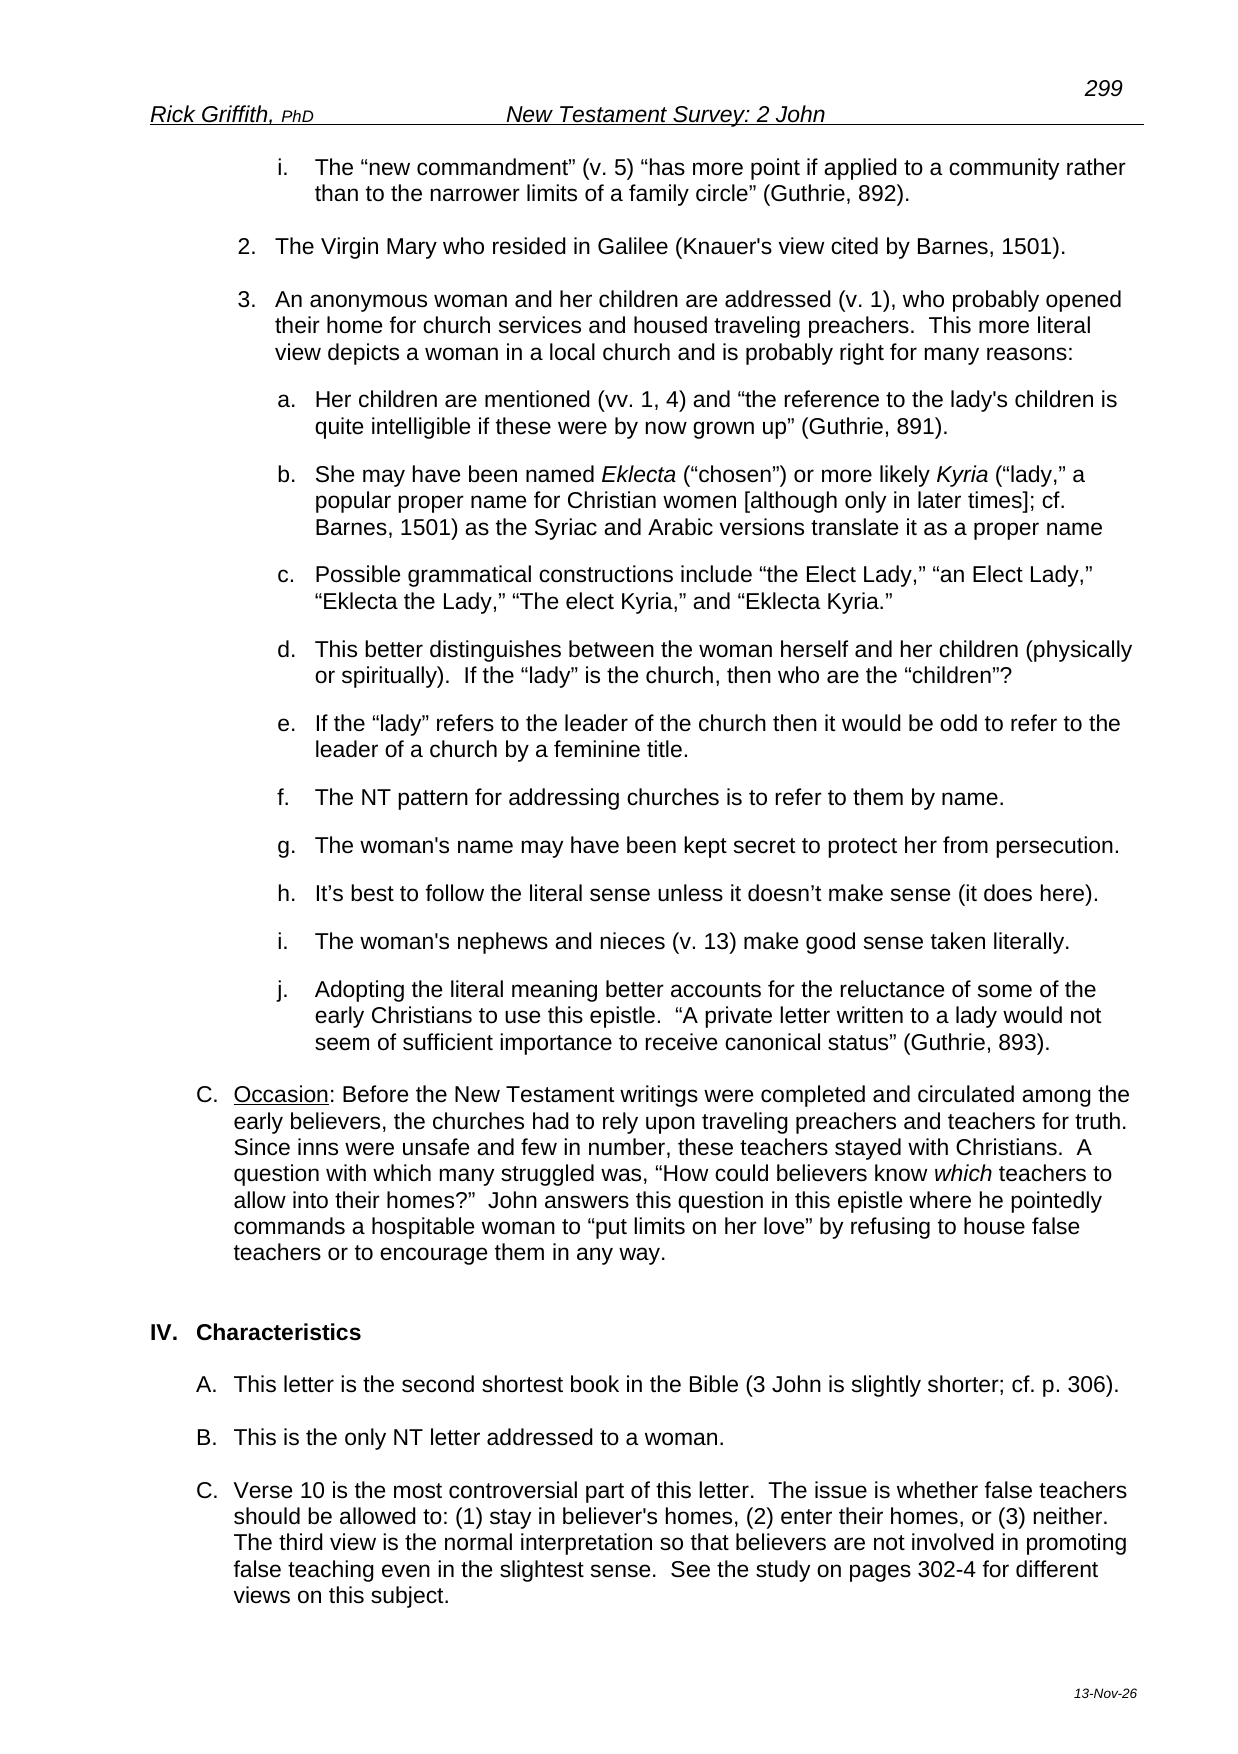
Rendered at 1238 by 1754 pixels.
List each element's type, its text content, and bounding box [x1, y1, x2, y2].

text h. It’s best to follow the literal sense unless it doesn’t make sense (it does here). [277, 880, 1137, 906]
text 3. An anonymous woman and her children are addressed (v. 1), who probably opened their home for church services and housed traveling preachers. This more literal view depicts a woman in a local church and is probably right for many reasons: [237, 286, 1137, 365]
text e. If the “lady” refers to the leader of the church then it would be odd to refer to the leader of a church by a feminine title. [277, 710, 1137, 763]
text c. Possible grammatical constructions include “the Elect Lady,” “an Elect Lady,” “Eklecta the Lady,” “The elect Kyria,” and “Eklecta Kyria.” [277, 561, 1137, 614]
text b. She may have been named Eklecta (“chosen”) or more likely Kyria (“lady,” a popular proper name for Christian women [although only in later times]; cf. Barnes, 1501) as the Syriac and Arabic versions translate it as a proper name [277, 461, 1137, 540]
text j. Adopting the literal meaning better accounts for the reluctance of some of the early Christians to use this epistle. “A private letter written to a lady would not seem of sufficient importance to receive canonical status” (Guthrie, 893). [277, 976, 1137, 1055]
text B. This is the only NT letter addressed to a woman. [196, 1424, 1137, 1450]
text IV. Characteristics [150, 1318, 1137, 1345]
text a. Her children are mentioned (vv. 1, 4) and “the reference to the lady's children is quite intelligible if these were by now grown up” (Guthrie, 891). [277, 386, 1137, 439]
text f. The NT pattern for addressing churches is to refer to them by name. [277, 784, 1137, 811]
text C. Verse 10 is the most controversial part of this letter. The issue is whether false teachers should be allowed to: (1) stay in believer's homes, (2) enter their homes, or (3) neither. The third view is the normal interpretation so that believers are not involved in promoting false teaching even in the slightest sense. See the study on pages 302-4 for different views on this subject. [196, 1477, 1137, 1608]
text i. The woman's nephews and nieces (v. 13) make good sense taken literally. [277, 928, 1137, 954]
text C. Occasion: Before the New Testament writings were completed and circulated among the early believers, the churches had to rely upon traveling preachers and teachers for truth. Since inns were unsafe and few in number, these teachers stayed with Christians. A question with which many struggled was, “How could believers know which teachers to allow into their homes?” John answers this question in this epistle where he pointedly commands a hospitable woman to “put limits on her love” by refusing to house false teachers or to encourage them in any way. [196, 1081, 1137, 1266]
text g. The woman's name may have been kept secret to protect her from persecution. [277, 832, 1137, 858]
text 2. The Virgin Mary who resided in Galilee (Knauer's view cited by Barnes, 1501). [237, 233, 1137, 259]
text A. This letter is the second shortest book in the Bible (3 John is slightly shorter; cf. p. 306). [196, 1371, 1137, 1397]
text i. The “new commandment” (v. 5) “has more point if applied to a community rather than to the narrower limits of a family circle” (Guthrie, 892). [277, 154, 1137, 207]
text d. This better distinguishes between the woman herself and her children (physically or spiritually). If the “lady” is the church, then who are the “children”? [277, 636, 1137, 688]
